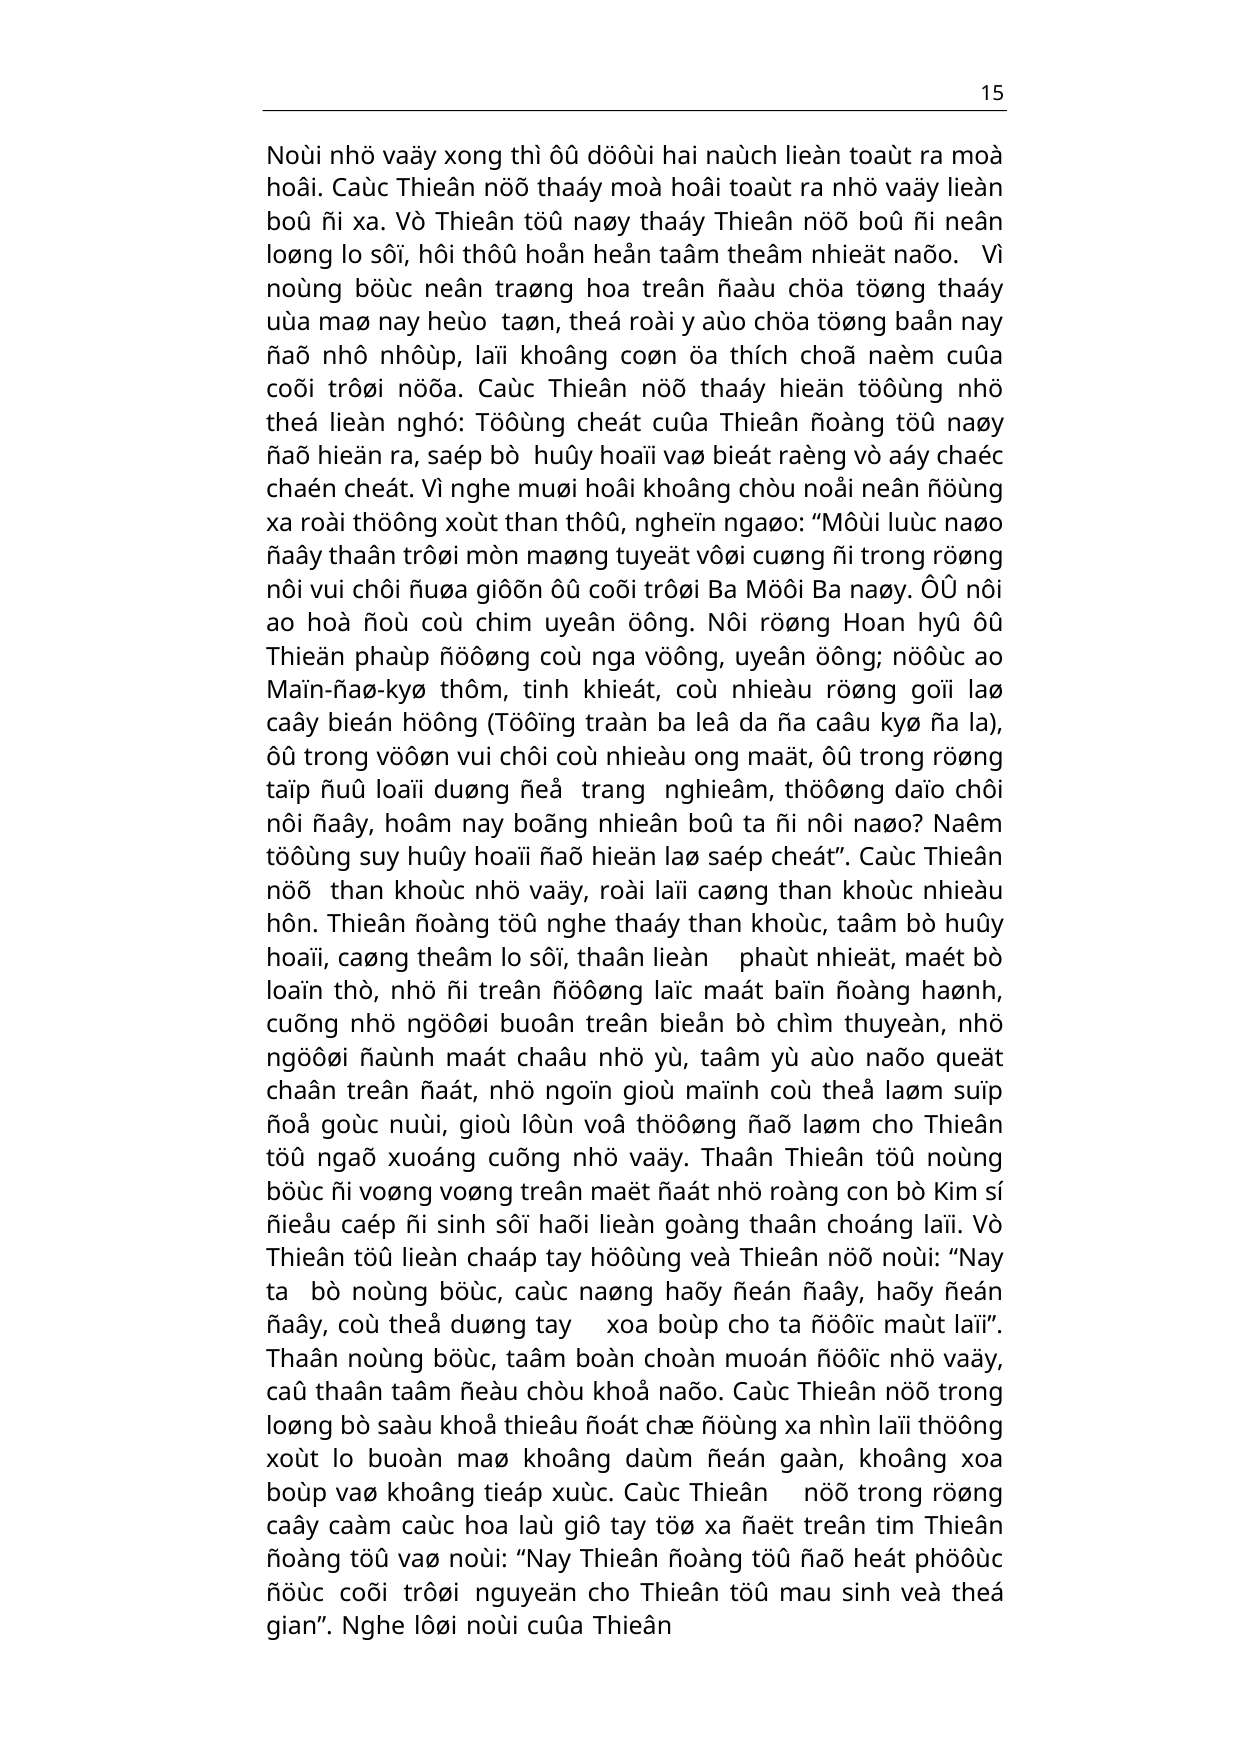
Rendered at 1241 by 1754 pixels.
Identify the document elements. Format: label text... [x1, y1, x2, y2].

text 15 [175, 78, 1004, 107]
text Noùi nhö vaäy xong thì ôû döôùi hai naùch lieàn toaùt ra moà hoâi. Caùc Thieân nöõ thaáy moà hoâi toaùt ra nhö vaäy lieàn boû ñi xa. Vò Thieân töû naøy thaáy Thieân nöõ boû ñi neân loøng lo sôï, hôi thôû hoån heån taâm theâm nhieät naõo. Vì noùng böùc neân traøng hoa treân ñaàu chöa töøng thaáy uùa maø nay heùo taøn, theá roài y aùo chöa töøng baån nay ñaõ nhô nhôùp, laïi khoâng coøn öa thích choã naèm cuûa coõi trôøi nöõa. Caùc Thieân nöõ thaáy hieän töôùng nhö theá lieàn nghó: Töôùng cheát cuûa Thieân ñoàng töû naøy ñaõ hieän ra, saép bò huûy hoaïi vaø bieát raèng vò aáy chaéc chaén cheát. Vì nghe muøi hoâi khoâng chòu noåi neân ñöùng xa roài thöông xoùt than thôû, ngheïn ngaøo: “Môùi luùc naøo ñaây thaân trôøi mòn maøng tuyeät vôøi cuøng ñi trong röøng nôi vui chôi ñuøa giôõn ôû coõi trôøi Ba Möôi Ba naøy. ÔÛ nôi ao hoà ñoù coù chim uyeân öông. Nôi röøng Hoan hyû ôû Thieän phaùp ñöôøng coù nga vöông, uyeân öông; nöôùc ao Maïn-ñaø-kyø thôm, tinh khieát, coù nhieàu röøng goïi laø caây bieán höông (Töôïng traàn ba leâ da ña caâu kyø ña la), ôû trong vöôøn vui chôi coù nhieàu ong maät, ôû trong röøng taïp ñuû loaïi duøng ñeå trang nghieâm, thöôøng daïo chôi nôi ñaây, hoâm nay boãng nhieân boû ta ñi nôi naøo? Naêm töôùng suy huûy hoaïi ñaõ hieän laø saép cheát”. Caùc Thieân nöõ than khoùc nhö vaäy, roài laïi caøng than khoùc nhieàu hôn. Thieân ñoàng töû nghe thaáy than khoùc, taâm bò huûy hoaïi, caøng theâm lo sôï, thaân lieàn phaùt nhieät, maét bò loaïn thò, nhö ñi treân ñöôøng laïc maát baïn ñoàng haønh, cuõng nhö ngöôøi buoân treân bieån bò chìm thuyeàn, nhö ngöôøi ñaùnh maát chaâu nhö yù, taâm yù aùo naõo queät chaân treân ñaát, nhö ngoïn gioù maïnh coù theå laøm suïp ñoå goùc nuùi, gioù lôùn voâ thöôøng ñaõ laøm cho Thieân töû ngaõ xuoáng cuõng nhö vaäy. Thaân Thieân töû noùng böùc ñi voøng voøng treân maët ñaát nhö roàng con bò Kim sí ñieåu caép ñi sinh sôï haõi lieàn goàng thaân choáng laïi. Vò Thieân töû lieàn chaáp tay höôùng veà Thieân nöõ noùi: “Nay ta bò noùng böùc, caùc naøng haõy ñeán ñaây, haõy ñeán ñaây, coù theå duøng tay xoa boùp cho ta ñöôïc maùt laïi”. Thaân noùng böùc, taâm boàn choàn muoán ñöôïc nhö vaäy, caû thaân taâm ñeàu chòu khoå naõo. Caùc Thieân nöõ trong loøng bò saàu khoå thieâu ñoát chæ ñöùng xa nhìn laïi thöông xoùt lo buoàn maø khoâng daùm ñeán gaàn, khoâng xoa boùp vaø khoâng tieáp xuùc. Caùc Thieân nöõ trong röøng caây caàm caùc hoa laù giô tay töø xa ñaët treân tim Thieân ñoàng töû vaø noùi: “Nay Thieân ñoàng töû ñaõ heát phöôùc ñöùc coõi trôøi nguyeän cho Thieân töû mau sinh veà theá gian”. Nghe lôøi noùi cuûa Thieân [266, 137, 1004, 1642]
